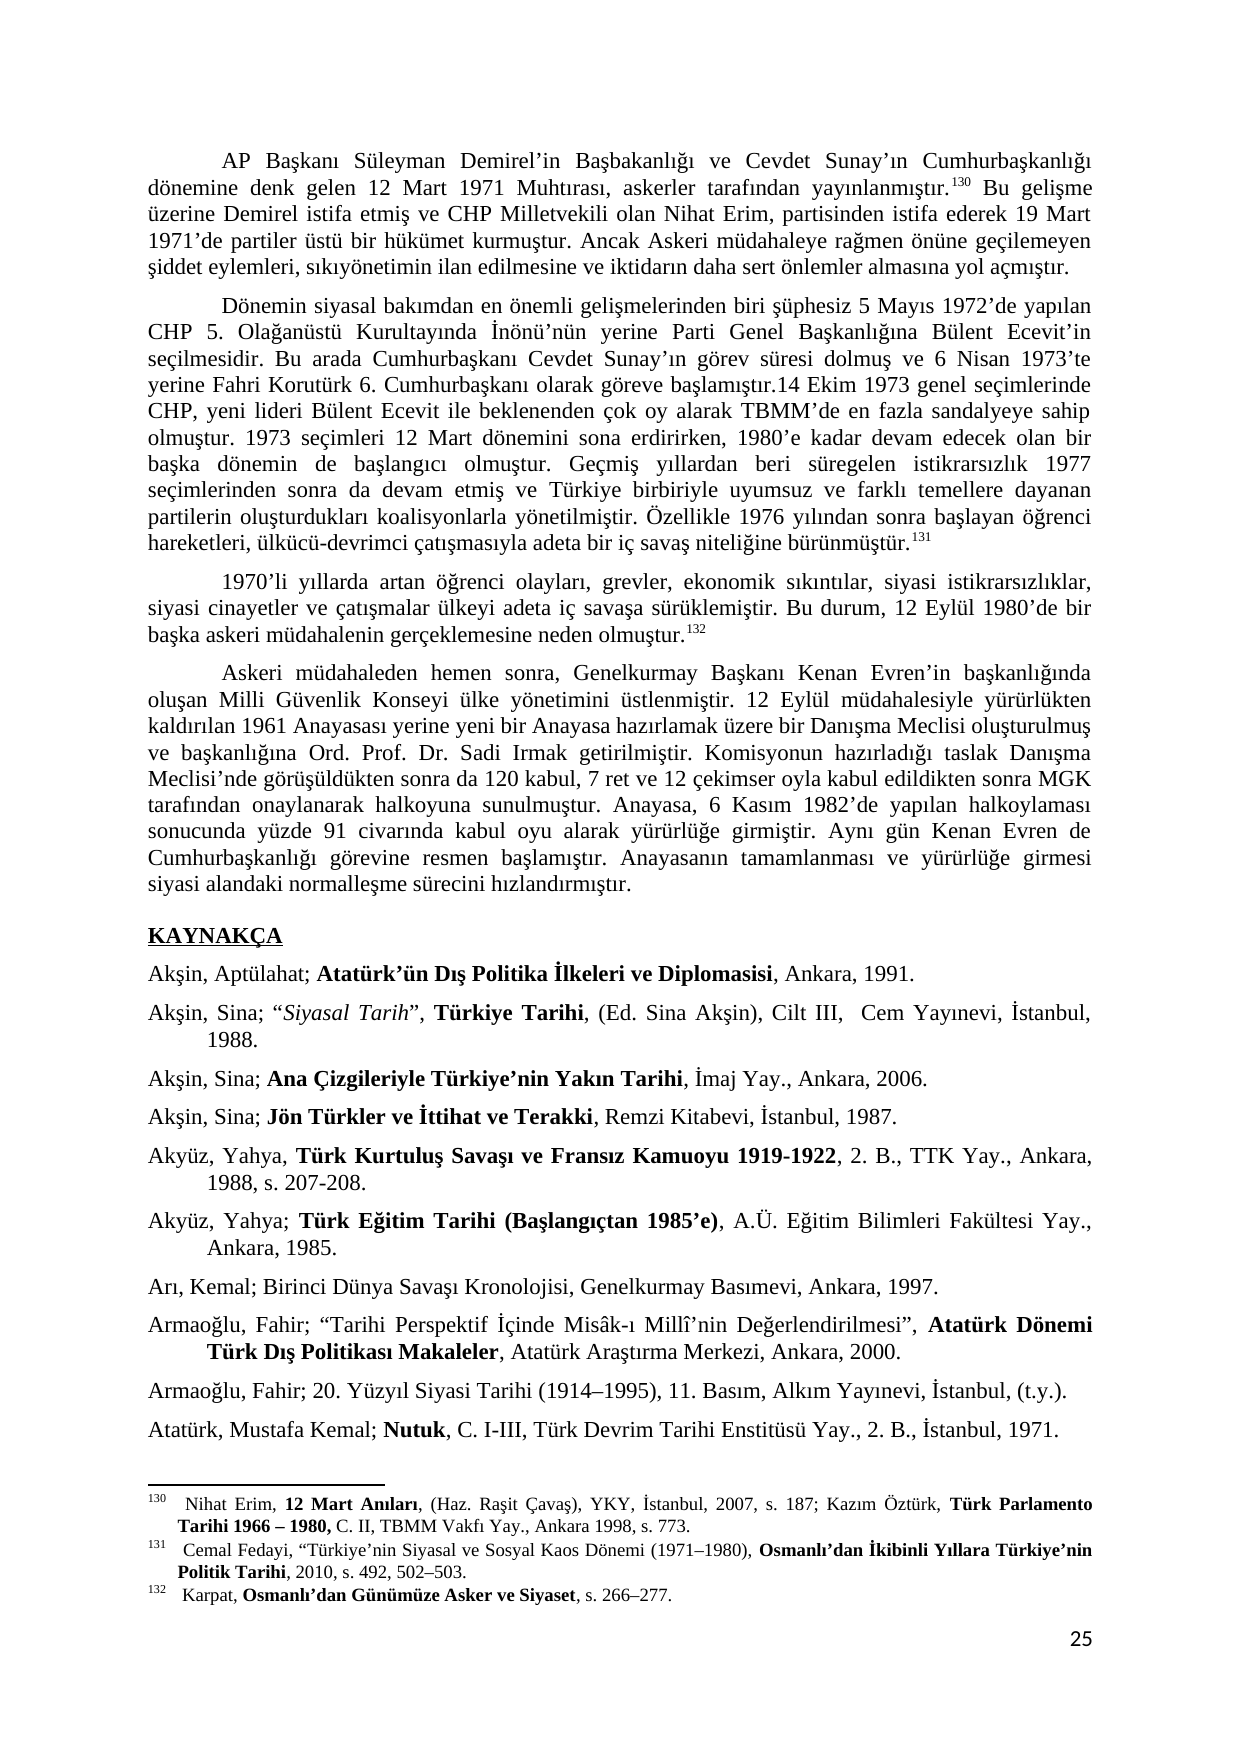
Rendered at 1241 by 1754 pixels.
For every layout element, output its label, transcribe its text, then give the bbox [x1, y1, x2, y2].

text Atatürk, Mustafa Kemal; Nutuk, C. I-III, Türk Devrim Tarihi Enstitüsü Yay., 2. B., İstanbul, 1971. [148, 1416, 1093, 1442]
text KAYNAKÇA [148, 922, 1093, 948]
text Armaoğlu, Fahir; “Tarihi Perspektif İçinde Misâk-ı Millî’nin Değerlendirilmesi”, Atatürk Dönemi Türk Dış Politikası Makaleler, Atatürk Araştırma Merkezi, Ankara, 2000. [148, 1312, 1093, 1364]
text 1970’li yıllarda artan öğrenci olayları, grevler, ekonomik sıkıntılar, siyasi istikrarsızlıklar, siyasi cinayetler ve çatışmalar ülkeyi adeta iç savaşa sürüklemiştir. Bu durum, 12 Eylül 1980’de bir başka askeri müdahalenin gerçeklemesine neden olmuştur. [148, 568, 1093, 647]
text Akşin, Sina; Ana Çizgileriyle Türkiye’nin Yakın Tarihi, İmaj Yay., Ankara, 2006. [148, 1064, 1093, 1091]
text Akşin, Aptülahat; Atatürk’ün Dış Politika İlkeleri ve Diplomasisi, Ankara, 1991. [148, 961, 1093, 987]
text Arı, Kemal; Birinci Dünya Savaşı Kronolojisi, Genelkurmay Basımevi, Ankara, 1997. [148, 1273, 1093, 1299]
text Akşin, Sina; “Siyasal Tarih”, Türkiye Tarihi, (Ed. Sina Akşin), Cilt III, Cem Yayınevi, İstanbul, 1988. [148, 999, 1093, 1052]
text AP Başkanı Süleyman Demirel’in Başbakanlığı ve Cevdet Sunay’ın Cumhurbaşkanlığı dönemine denk gelen 12 Mart 1971 Muhtırası, askerler tarafından yayınlanmıştır. Bu gelişme üzerine Demirel istifa etmiş ve CHP Milletvekili olan Nihat Erim, partisinden istifa ederek 19 Mart 1971’de partiler üstü bir hükümet kurmuştur. Ancak Askeri müdahaleye rağmen önüne geçilemeyen şiddet eylemleri, sıkıyönetimin ilan edilmesine ve iktidarın daha sert önlemler almasına yol açmıştır. [148, 148, 1093, 279]
text Armaoğlu, Fahir; 20. Yüzyıl Siyasi Tarihi (1914–1995), 11. Basım, Alkım Yayınevi, İstanbul, (t.y.). [148, 1377, 1093, 1403]
text Akşin, Sina; Jön Türkler ve İttihat ve Terakki, Remzi Kitabevi, İstanbul, 1987. [148, 1103, 1093, 1130]
text Askeri müdahaleden hemen sonra, Genelkurmay Başkanı Kenan Evren’in başkanlığında oluşan Milli Güvenlik Konseyi ülke yönetimini üstlenmiştir. 12 Eylül müdahalesiyle yürürlükten kaldırılan 1961 Anayasası yerine yeni bir Anayasa hazırlamak üzere bir Danışma Meclisi oluşturulmuş ve başkanlığına Ord. Prof. Dr. Sadi Irmak getirilmiştir. Komisyonun hazırladığı taslak Danışma Meclisi’nde görüşüldükten sonra da 120 kabul, 7 ret ve 12 çekimser oyla kabul edildikten sonra MGK tarafından onaylanarak halkoyuna sunulmuştur. Anayasa, 6 Kasım 1982’de yapılan halkoylaması sonucunda yüzde 91 civarında kabul oyu alarak yürürlüğe girmiştir. Aynı gün Kenan Evren de Cumhurbaşkanlığı görevine resmen başlamıştır. Anayasanın tamamlanması ve yürürlüğe girmesi siyasi alandaki normalleşme sürecini hızlandırmıştır. [148, 659, 1093, 897]
text Dönemin siyasal bakımdan en önemli gelişmelerinden biri şüphesiz 5 Mayıs 1972’de yapılan CHP 5. Olağanüstü Kurultayında İnönü’nün yerine Parti Genel Başkanlığına Bülent Ecevit’in seçilmesidir. Bu arada Cumhurbaşkanı Cevdet Sunay’ın görev süresi dolmuş ve 6 Nisan 1973’te yerine Fahri Korutürk 6. Cumhurbaşkanı olarak göreve başlamıştır.14 Ekim 1973 genel seçimlerinde CHP, yeni lideri Bülent Ecevit ile beklenenden çok oy alarak TBMM’de en fazla sandalyeye sahip olmuştur. 1973 seçimleri 12 Mart dönemini sona erdirirken, 1980’e kadar devam edecek olan bir başka dönemin de başlangıcı olmuştur. Geçmiş yıllardan beri süregelen istikrarsızlık 1977 seçimlerinden sonra da devam etmiş ve Türkiye birbiriyle uyumsuz ve farklı temellere dayanan partilerin oluşturdukları koalisyonlarla yönetilmiştir. Özellikle 1976 yılından sonra başlayan öğrenci hareketleri, ülkücü-devrimci çatışmasıyla adeta bir iç savaş niteliğine bürünmüştür. [148, 292, 1093, 555]
text Akyüz, Yahya; Türk Eğitim Tarihi (Başlangıçtan 1985’e), A.Ü. Eğitim Bilimleri Fakültesi Yay., Ankara, 1985. [148, 1207, 1093, 1260]
text Akyüz, Yahya, Türk Kurtuluş Savaşı ve Fransız Kamuoyu 1919-1922, 2. B., TTK Yay., Ankara, 1988, s. 207-208. [148, 1142, 1093, 1195]
